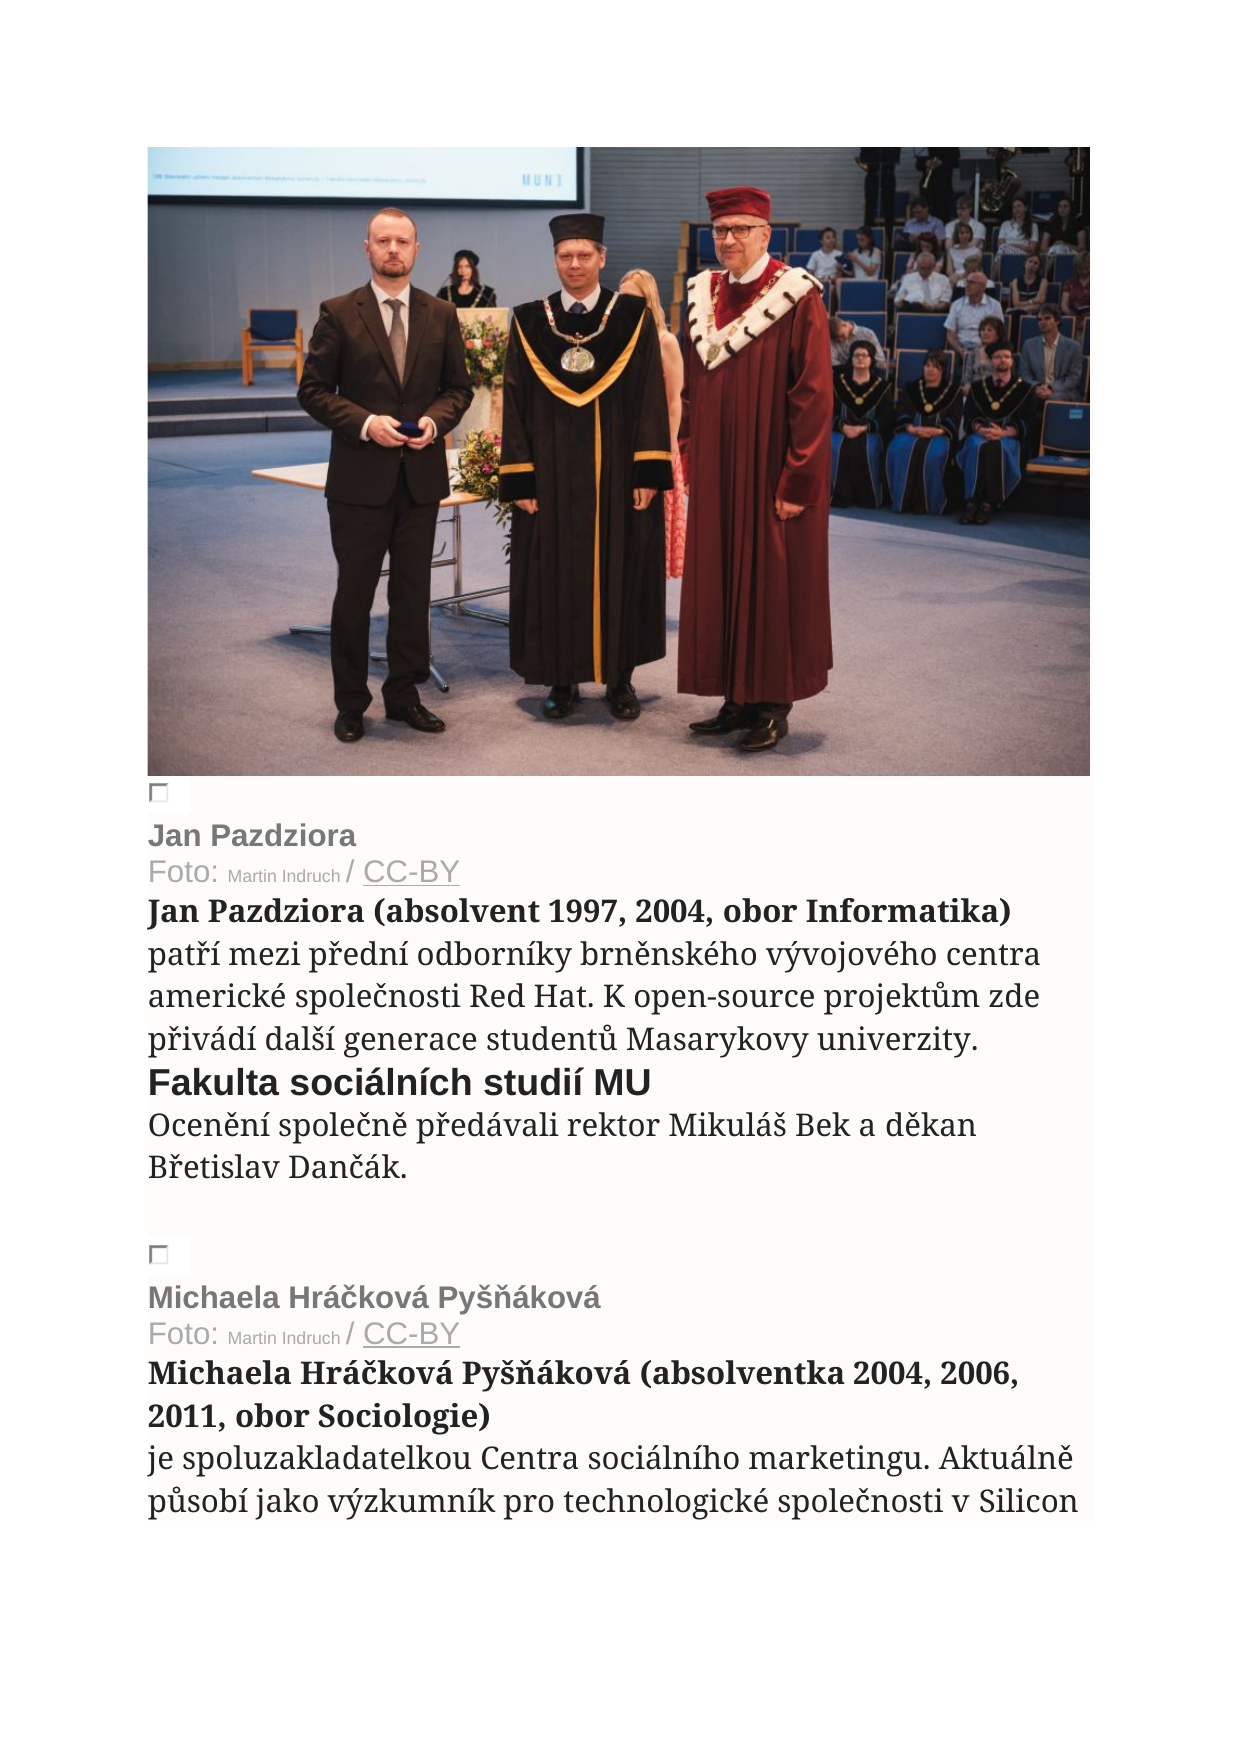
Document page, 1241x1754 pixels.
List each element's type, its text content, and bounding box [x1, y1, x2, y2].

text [148, 1351, 1093, 1521]
text Fakulta sociálních studií MU [148, 1060, 1093, 1103]
text Jan Pazdziora [148, 813, 1093, 853]
text Jan Pazdziora (absolvent 1997, 2004, obor Informatika) patří mezi přední odborníky brněnského vývojového centra americké společnosti Red Hat. K open-source projektům zde přivádí další generace studentů Masarykovy univerzity. [148, 889, 1093, 1060]
text Ocenění společně předávali rektor Mikuláš Bek a děkan Břetislav Dančák. [148, 1103, 1093, 1188]
picture [147, 147, 1090, 776]
text Foto: Martin Indruch / CC-BY [148, 853, 1093, 889]
text Michaela Hráčková Pyšňáková [148, 1275, 1093, 1315]
text Foto: Martin Indruch / CC-BY [148, 1315, 1093, 1351]
